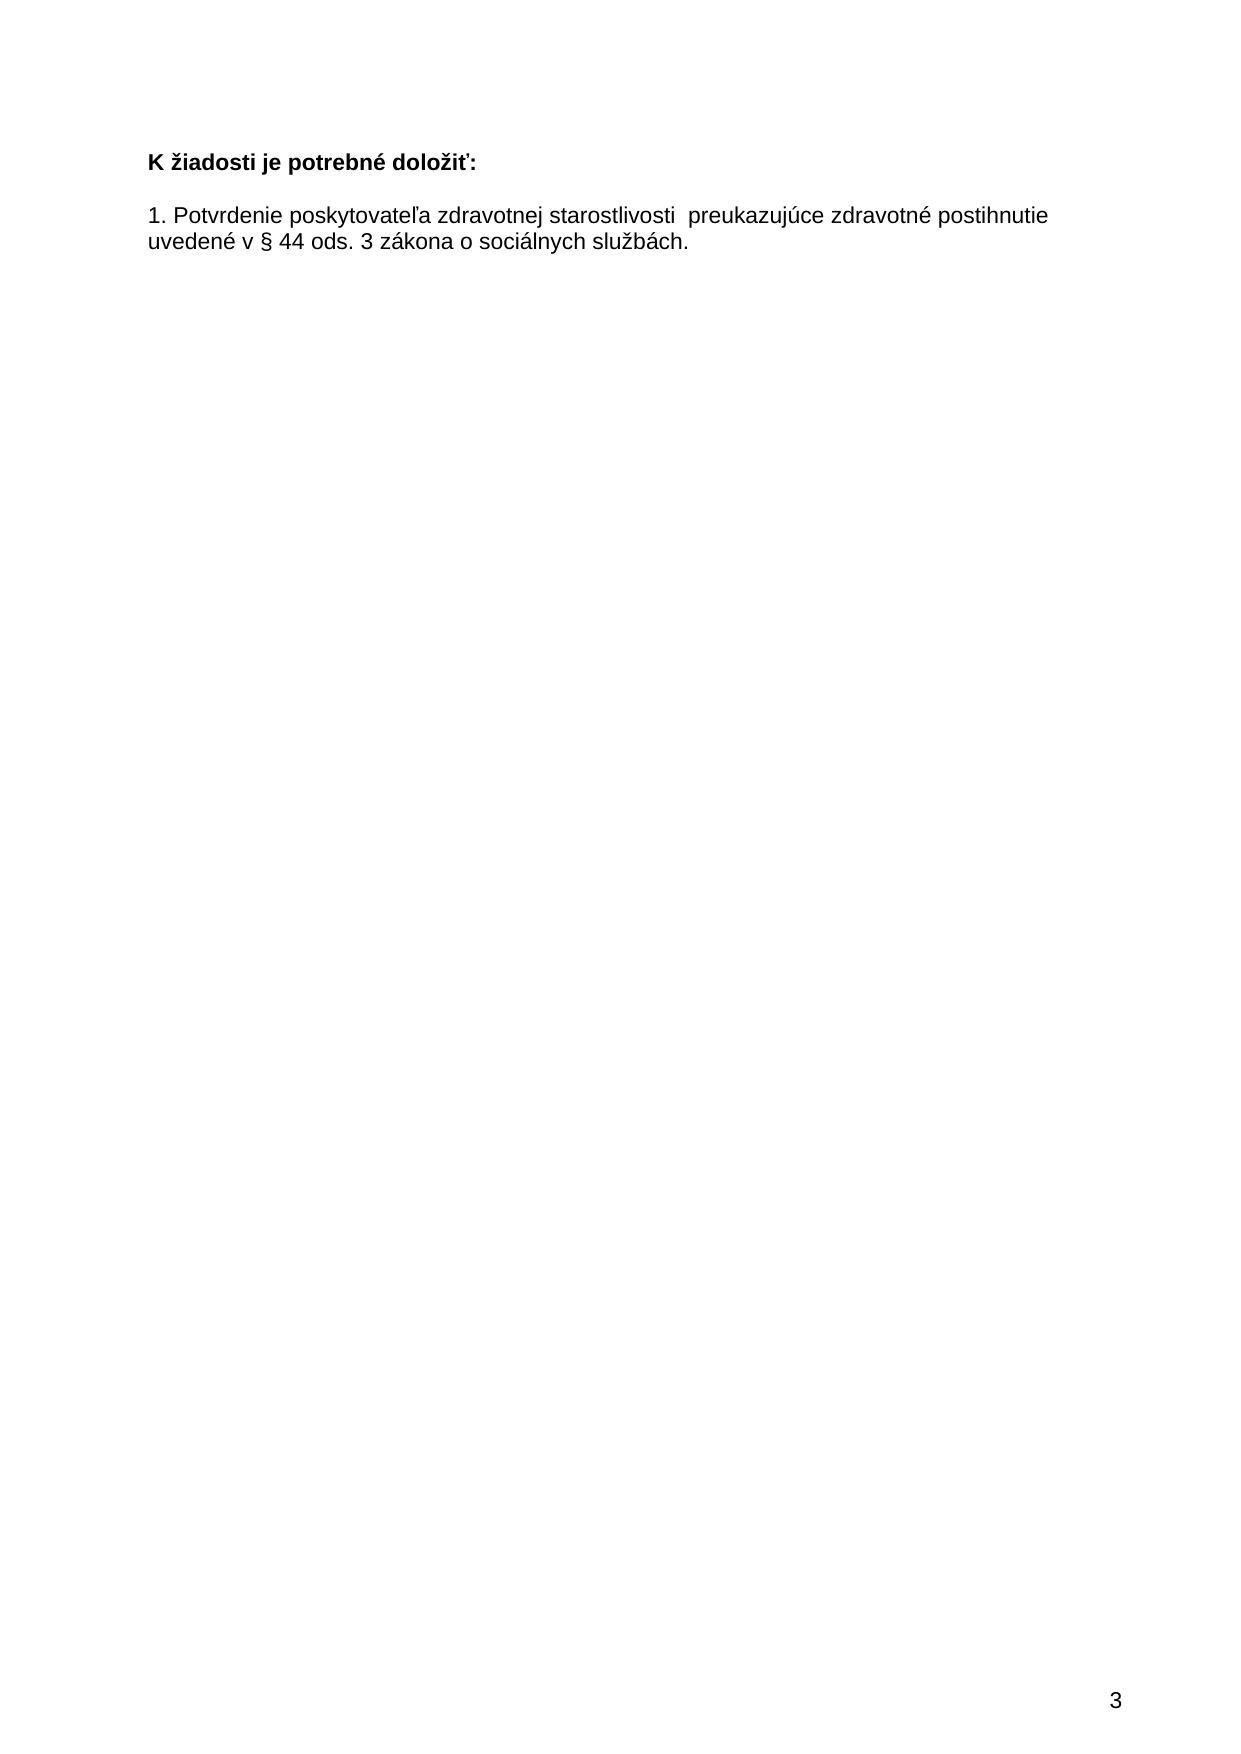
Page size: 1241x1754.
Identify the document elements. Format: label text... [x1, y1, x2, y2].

text K žiadosti je potrebné doložiť: [148, 149, 1122, 176]
text 1. Potvrdenie poskytovateľa zdravotnej starostlivosti preukazujúce zdravotné postihnutie uvedené v § 44 ods. 3 zákona o sociálnych službách. [148, 202, 1122, 255]
